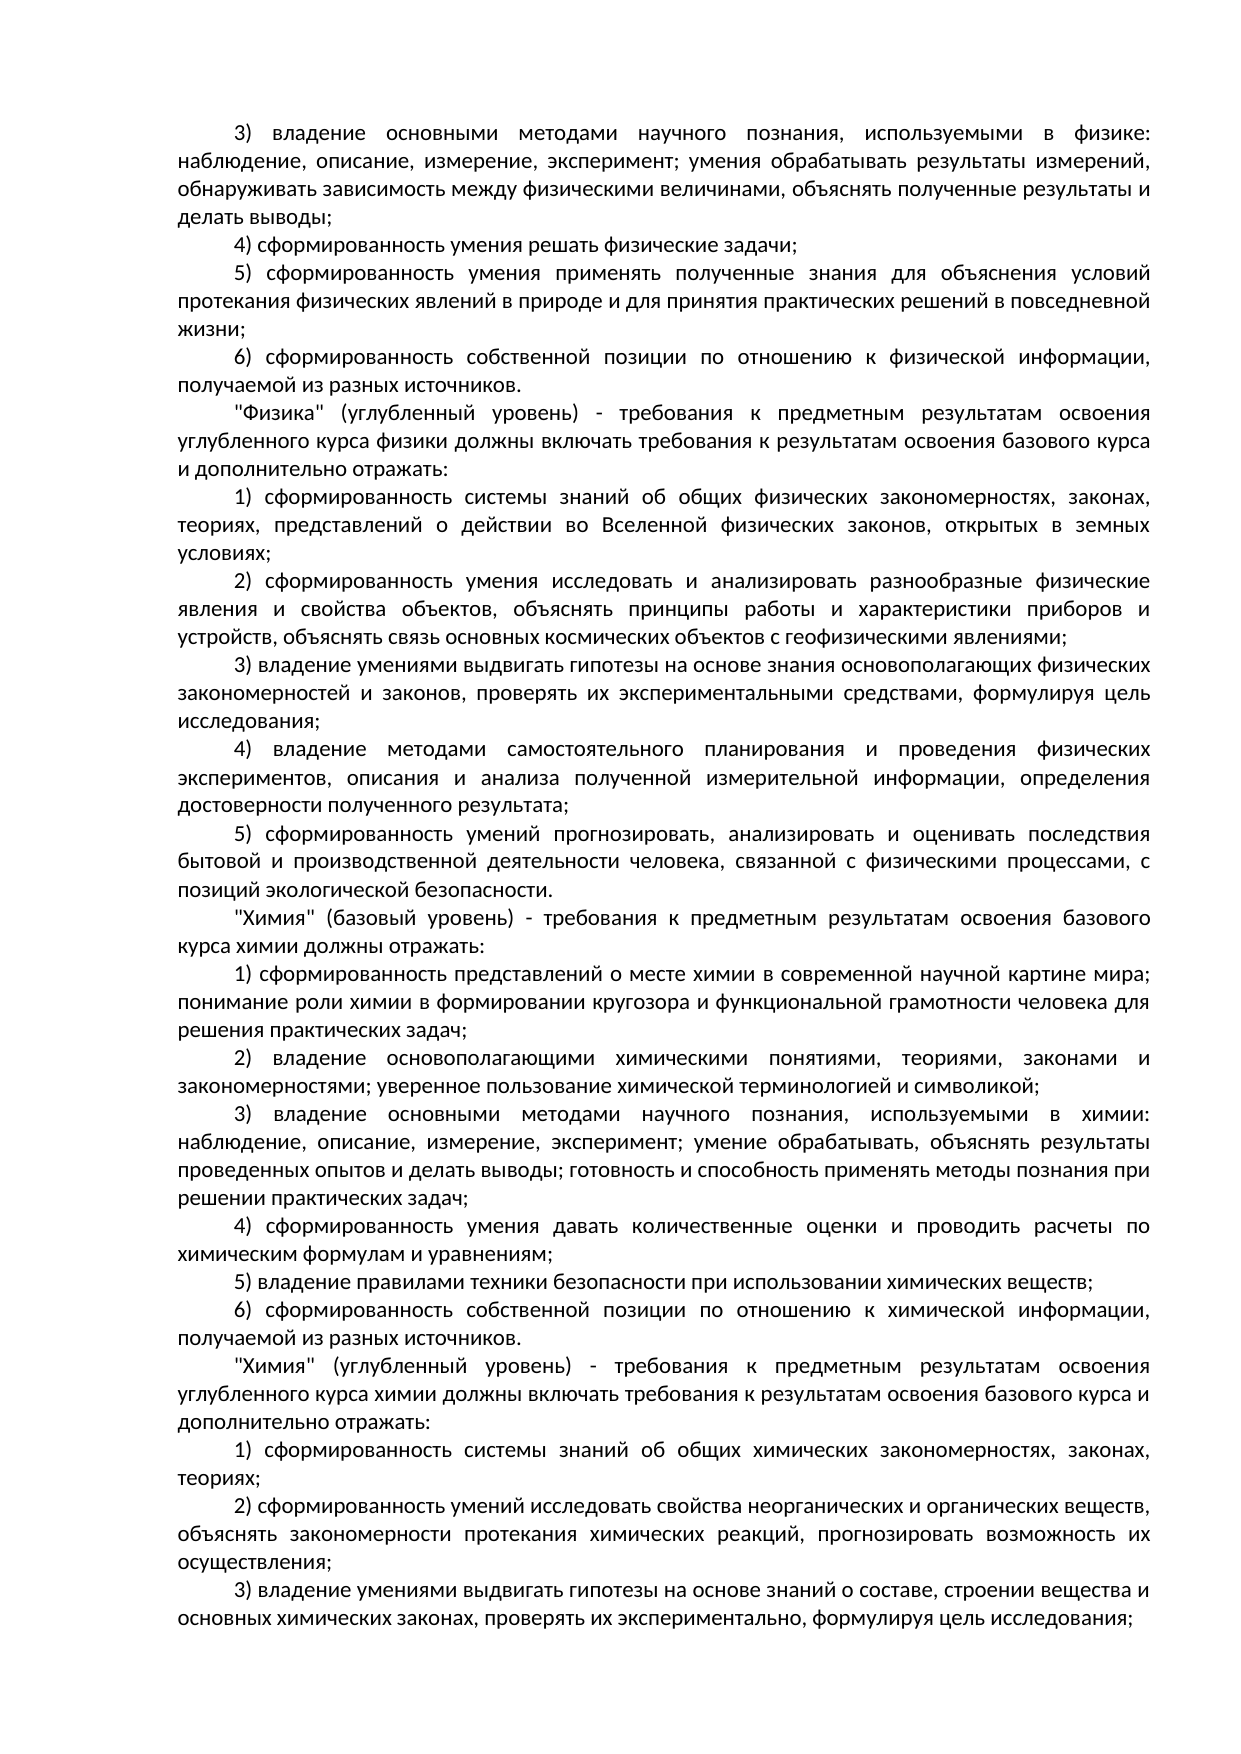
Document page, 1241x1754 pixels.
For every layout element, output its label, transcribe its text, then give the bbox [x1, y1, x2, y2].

text 2) сформированность умений исследовать свойства неорганических и органических веществ, объяснять закономерности протекания химических реакций, прогнозировать возможность их осуществления; [177, 1491, 1152, 1575]
text "Химия" (базовый уровень) - требования к предметным результатам освоения базового курса химии должны отражать: [177, 903, 1152, 959]
text 2) сформированность умения исследовать и анализировать разнообразные физические явления и свойства объектов, объяснять принципы работы и характеристики приборов и устройств, объяснять связь основных космических объектов с геофизическими явлениями; [177, 566, 1152, 651]
text 1) сформированность системы знаний об общих химических закономерностях, законах, теориях; [177, 1435, 1152, 1491]
text 5) сформированность умения применять полученные знания для объяснения условий протекания физических явлений в природе и для принятия практических решений в повседневной жизни; [177, 258, 1152, 342]
text 6) сформированность собственной позиции по отношению к физической информации, получаемой из разных источников. [177, 342, 1152, 398]
text 1) сформированность системы знаний об общих физических закономерностях, законах, теориях, представлений о действии во Вселенной физических законов, открытых в земных условиях; [177, 482, 1152, 566]
text 3) владение основными методами научного познания, используемыми в физике: наблюдение, описание, измерение, эксперимент; умения обрабатывать результаты измерений, обнаруживать зависимость между физическими величинами, объяснять полученные результаты и делать выводы; [177, 118, 1152, 230]
text "Физика" (углубленный уровень) - требования к предметным результатам освоения углубленного курса физики должны включать требования к результатам освоения базового курса и дополнительно отражать: [177, 398, 1152, 482]
text 6) сформированность собственной позиции по отношению к химической информации, получаемой из разных источников. [177, 1295, 1152, 1351]
text 5) сформированность умений прогнозировать, анализировать и оценивать последствия бытовой и производственной деятельности человека, связанной с физическими процессами, с позиций экологической безопасности. [177, 819, 1152, 903]
text "Химия" (углубленный уровень) - требования к предметным результатам освоения углубленного курса химии должны включать требования к результатам освоения базового курса и дополнительно отражать: [177, 1351, 1152, 1435]
text 3) владение основными методами научного познания, используемыми в химии: наблюдение, описание, измерение, эксперимент; умение обрабатывать, объяснять результаты проведенных опытов и делать выводы; готовность и способность применять методы познания при решении практических задач; [177, 1099, 1152, 1211]
text 3) владение умениями выдвигать гипотезы на основе знания основополагающих физических закономерностей и законов, проверять их экспериментальными средствами, формулируя цель исследования; [177, 651, 1152, 734]
text 5) владение правилами техники безопасности при использовании химических веществ; [177, 1267, 1152, 1295]
text 4) владение методами самостоятельного планирования и проведения физических экспериментов, описания и анализа полученной измерительной информации, определения достоверности полученного результата; [177, 734, 1152, 819]
text 3) владение умениями выдвигать гипотезы на основе знаний о составе, строении вещества и основных химических законах, проверять их экспериментально, формулируя цель исследования; [177, 1575, 1152, 1631]
text 1) сформированность представлений о месте химии в современной научной картине мира; понимание роли химии в формировании кругозора и функциональной грамотности человека для решения практических задач; [177, 959, 1152, 1043]
text 4) сформированность умения давать количественные оценки и проводить расчеты по химическим формулам и уравнениям; [177, 1211, 1152, 1267]
text 4) сформированность умения решать физические задачи; [177, 230, 1152, 258]
text 2) владение основополагающими химическими понятиями, теориями, законами и закономерностями; уверенное пользование химической терминологией и символикой; [177, 1043, 1152, 1099]
